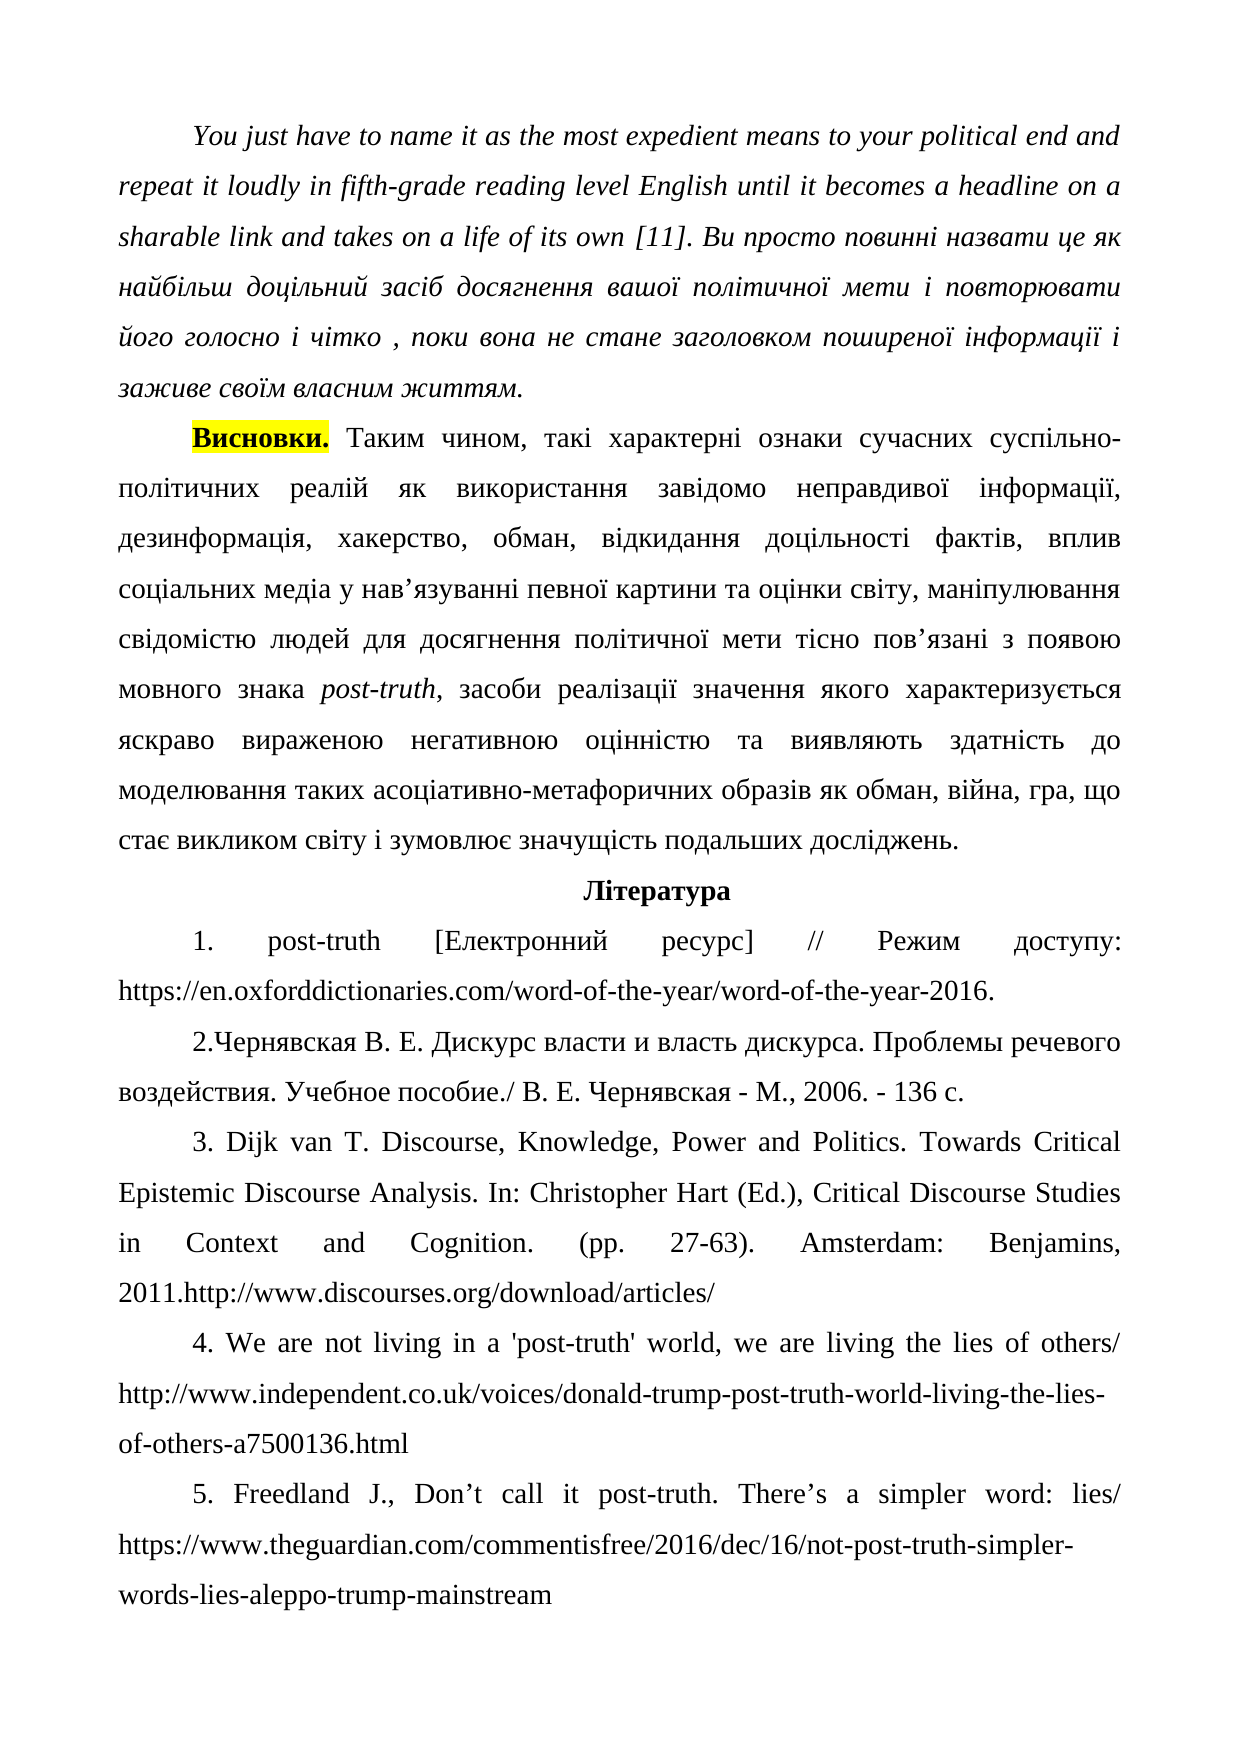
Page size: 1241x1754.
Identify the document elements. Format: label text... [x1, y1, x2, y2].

text 1. post-truth [Електронний ресурс] // Режим доступу: https://en.oxforddictionaries.com/word-of-the-year/word-of-the-year-2016. [118, 923, 1122, 1007]
text Висновки. Таким чином, такі характерні ознаки сучасних суспільно-політичних реалій як використання завідомо неправдивої інформації, дезинформація, хакерство, обман, відкидання доцільності фактів, вплив соціальних медіа у нав’язуванні певної картини та оцінки світу, маніпулювання свідомістю людей для досягнення політичної мети тісно пов’язані з появою мовного знака post-truth, засоби реалізації значення якого характеризується яскраво вираженою негативною оцінністю та виявляють здатність до моделювання таких асоціативно-метафоричних образів як обман, війна, гра, що стає викликом світу і зумовлює значущість подальших досліджень. [118, 420, 1122, 856]
text 3. Dijk van T. Discourse, Knowledge, Power and Politics. Towards Critical Epistemic Discourse Analysis. In: Christopher Hart (Ed.), Critical Discourse Studies in Context and Cognition. (pp. 27-63). Amsterdam: Benjamins, 2011.http://www.discourses.org/download/articles/ [118, 1124, 1122, 1309]
text 5. Freedland J., Don’t call it post-truth. There’s a simpler word: lies/ https://www.theguardian.com/commentisfree/2016/dec/16/not-post-truth-simpler-words-lies-aleppo-trump-mainstream [118, 1477, 1122, 1611]
text 4. We are not living in a 'post-truth' world, we are living the lies of others/ http://www.independent.co.uk/voices/donald-trump-post-truth-world-living-the-lies-of-others-a7500136.html [118, 1326, 1122, 1460]
list You just have to name it as the most expedient means to your political end and repeat it loudly in fifth-grade reading level English until it becomes a headline on a sharable link and takes on a life of its own [11]. Ви просто повинні назвати це як найбільш доцільний засіб досягнення вашої політичної мети і повторювати його голосно і чітко , поки вона не стане заголовком поширеної інформації і заживе своїм власним життям. [118, 118, 1122, 403]
text 2.Чернявская В. Е. Дискурс власти и власть дискурса. Проблемы речевого воздействия. Учебное пособие./ В. Е. Чернявская - М., 2006. - 136 с. [118, 1024, 1122, 1108]
text Література [118, 873, 1122, 906]
